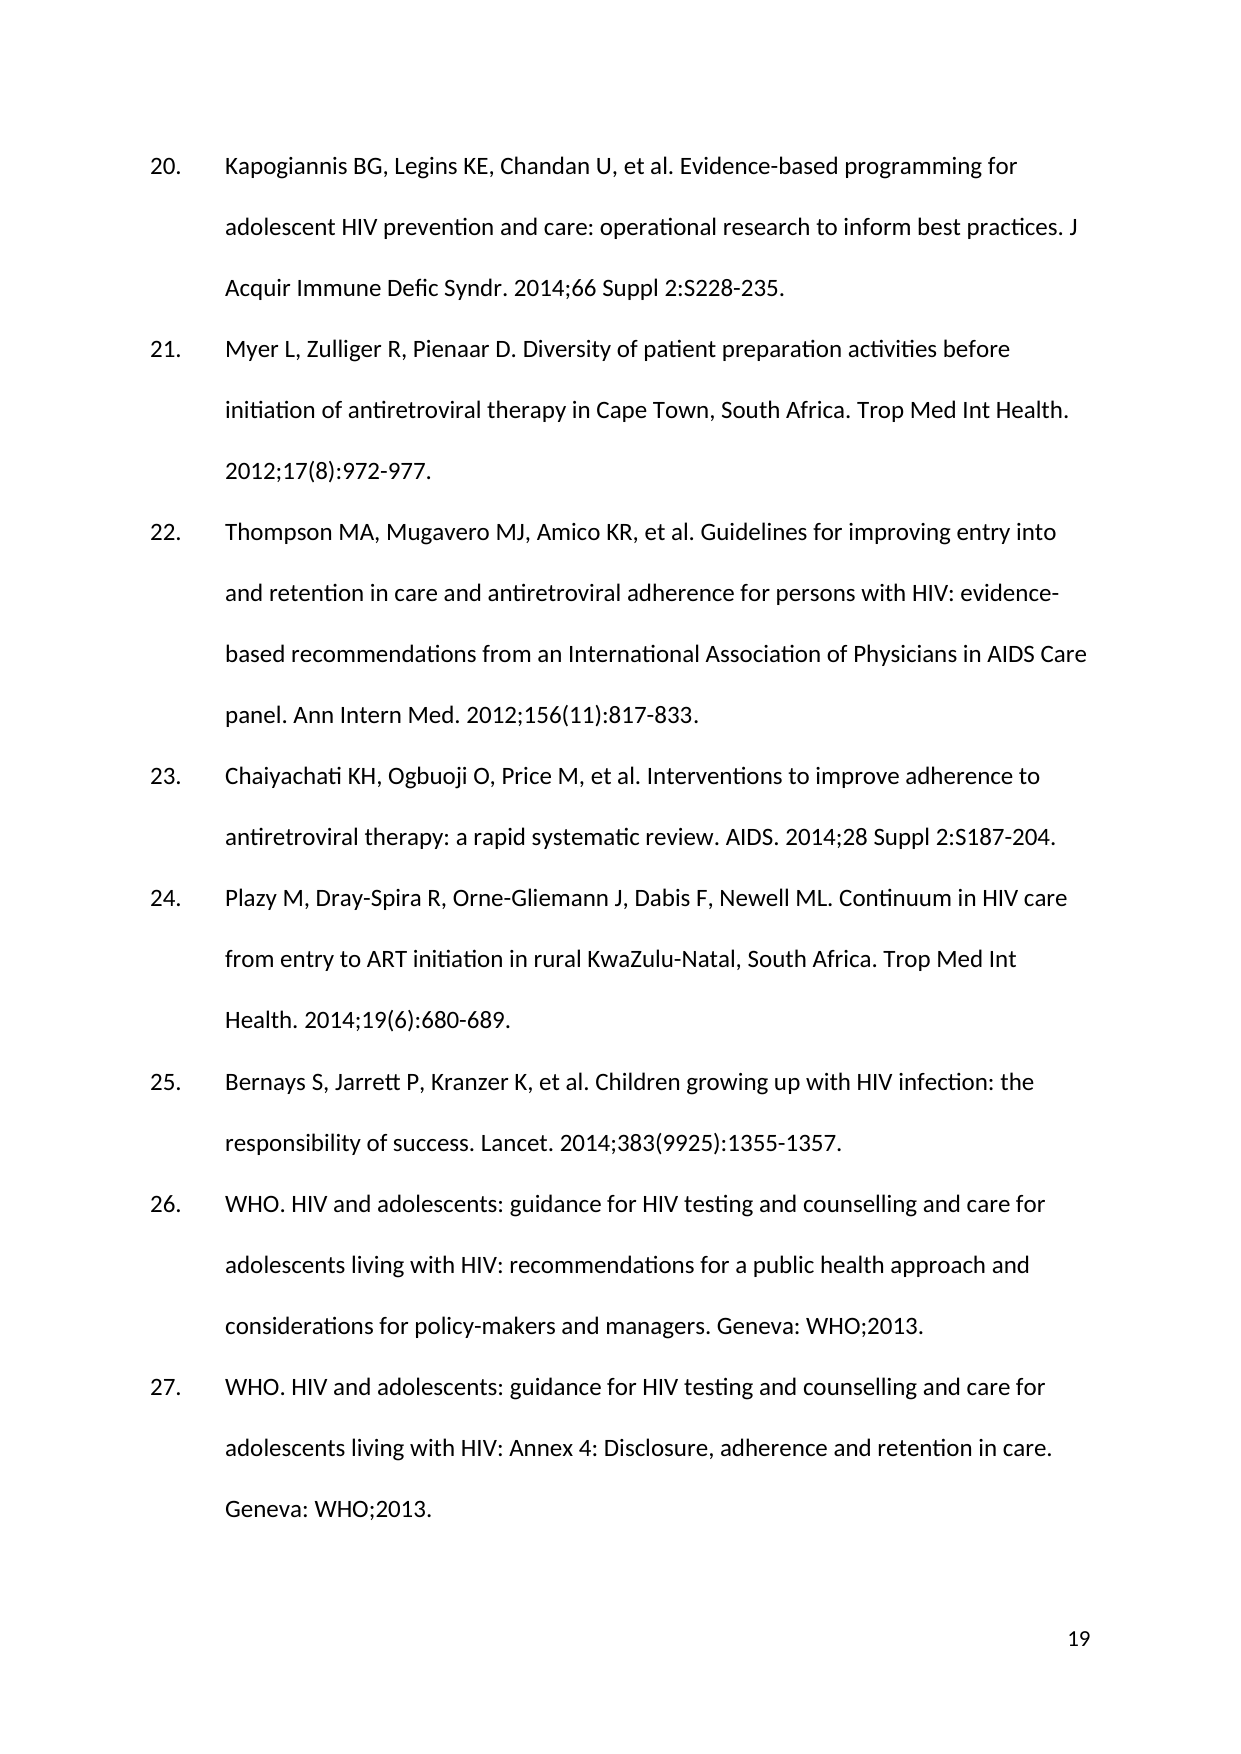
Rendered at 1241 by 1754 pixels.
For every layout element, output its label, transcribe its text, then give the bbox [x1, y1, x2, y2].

text 25. Bernays S, Jarrett P, Kranzer K, et al. Children growing up with HIV infection: the responsibility of success. Lancet. 2014;383(9925):1355-1357. [150, 1066, 1090, 1157]
text 20. Kapogiannis BG, Legins KE, Chandan U, et al. Evidence-based programming for adolescent HIV prevention and care: operational research to inform best practices. J Acquir Immune Defic Syndr. 2014;66 Suppl 2:S228-235. [150, 150, 1090, 303]
text 22. Thompson MA, Mugavero MJ, Amico KR, et al. Guidelines for improving entry into and retention in care and antiretroviral adherence for persons with HIV: evidence-based recommendations from an International Association of Physicians in AIDS Care panel. Ann Intern Med. 2012;156(11):817-833. [150, 516, 1090, 730]
text 27. WHO. HIV and adolescents: guidance for HIV testing and counselling and care for adolescents living with HIV: Annex 4: Disclosure, adherence and retention in care. Geneva: WHO;2013. [150, 1371, 1090, 1523]
text 24. Plazy M, Dray-Spira R, Orne-Gliemann J, Dabis F, Newell ML. Continuum in HIV care from entry to ART initiation in rural KwaZulu-Natal, South Africa. Trop Med Int Health. 2014;19(6):680-689. [150, 882, 1090, 1035]
text 26. WHO. HIV and adolescents: guidance for HIV testing and counselling and care for adolescents living with HIV: recommendations for a public health approach and considerations for policy-makers and managers. Geneva: WHO;2013. [150, 1188, 1090, 1340]
text 21. Myer L, Zulliger R, Pienaar D. Diversity of patient preparation activities before initiation of antiretroviral therapy in Cape Town, South Africa. Trop Med Int Health. 2012;17(8):972-977. [150, 333, 1090, 486]
text 23. Chaiyachati KH, Ogbuoji O, Price M, et al. Interventions to improve adherence to antiretroviral therapy: a rapid systematic review. AIDS. 2014;28 Suppl 2:S187-204. [150, 760, 1090, 852]
